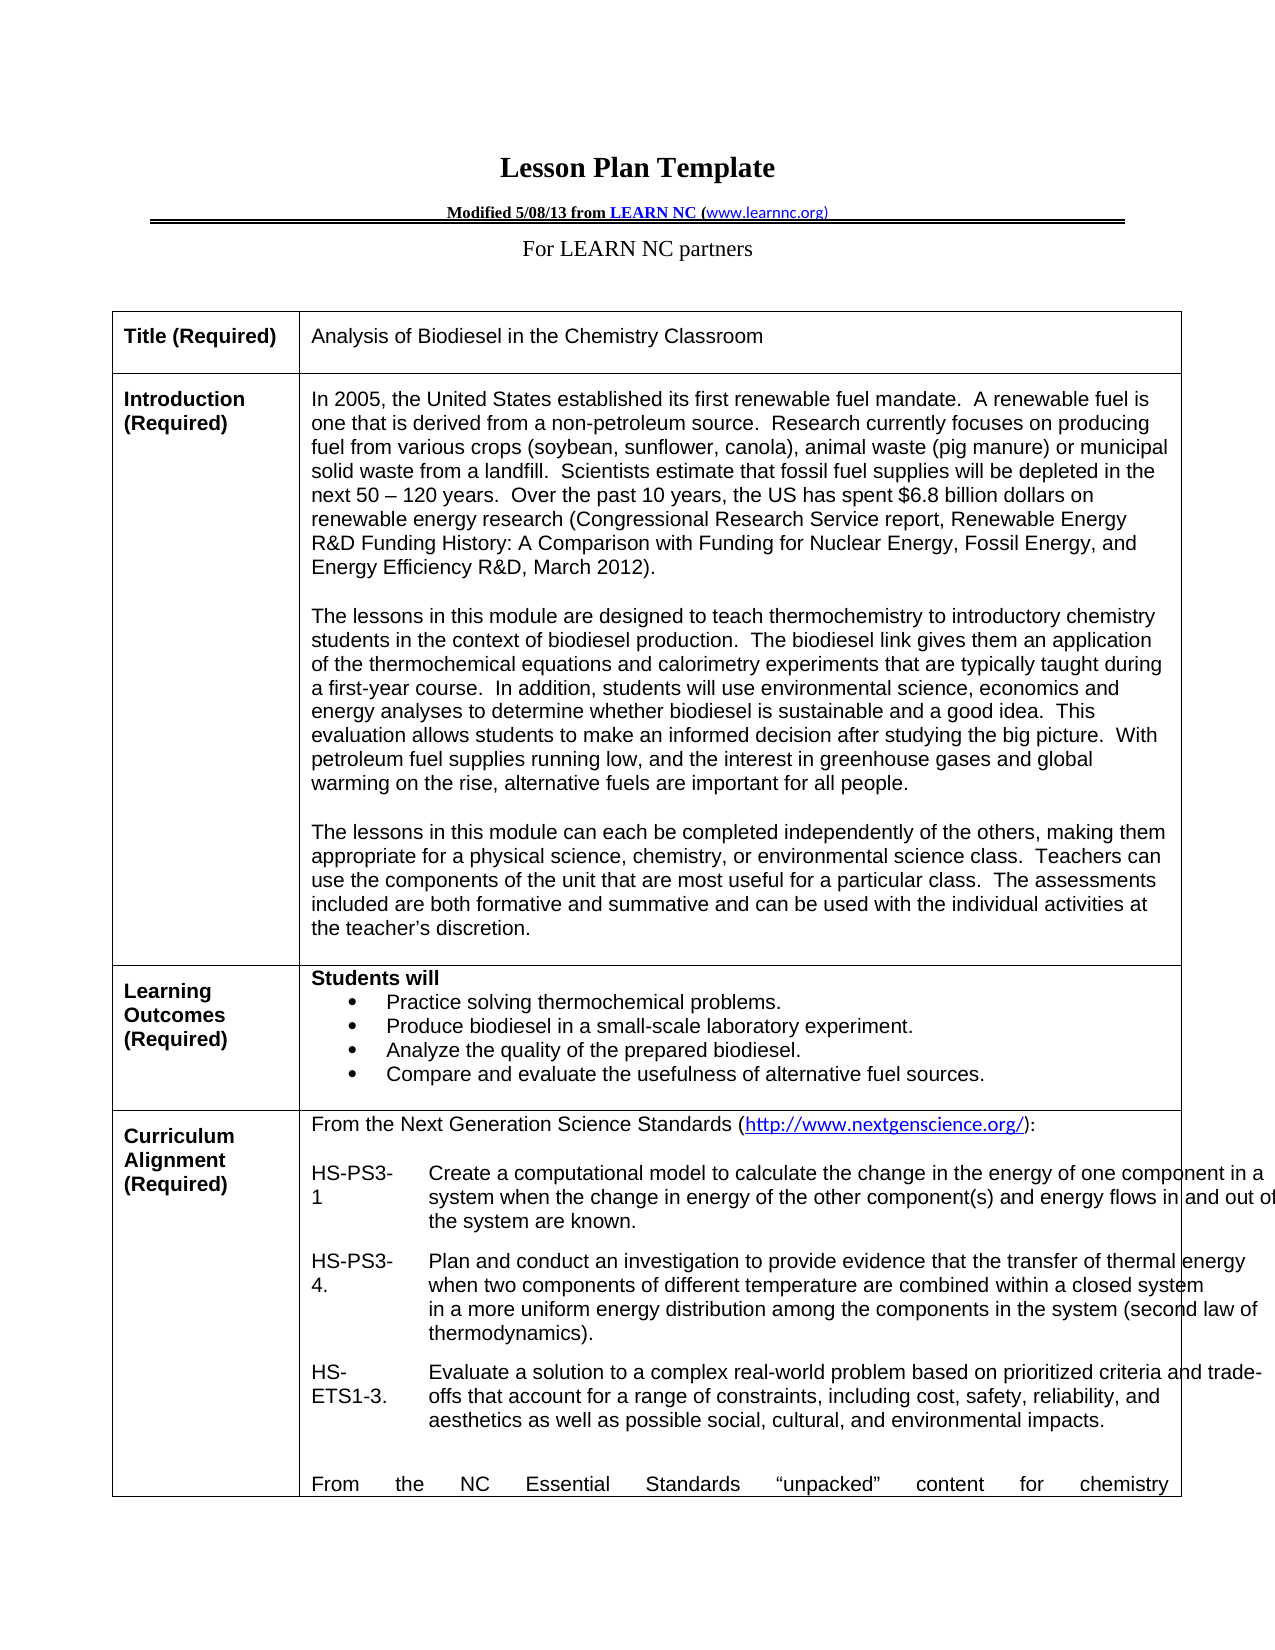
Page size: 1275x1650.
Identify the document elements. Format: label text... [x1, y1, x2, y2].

text Modified 5/08/13 from LEARN NC (www.learnnc.org) [150, 203, 1125, 219]
table_header Analysis of Biodiesel in the Chemistry Classroom [300, 312, 1181, 373]
table_cell Learning Outcomes (Required) [113, 966, 299, 1110]
table_cell Introduction (Required) [113, 374, 299, 965]
table_cell In 2005, the United States established its first renewable fuel mandate. A renewable fuel is one that is derived from a non-petroleum source. Research currently focuses on producing fuel from various crops (soybean, sunflower, canola), animal waste (pig manure) or municipal solid waste from a landfill. Scientists estimate that fossil fuel supplies will be depleted in the next 50 – 120 years. Over the past 10 years, the US has spent $6.8 billion dollars on renewable energy research (Congressional Research Service report, Renewable Energy R&D Funding History: A Comparison with Funding for Nuclear Energy, Fossil Energy, and Energy Efficiency R&D, March 2012). The lessons in this module are designed to teach thermochemistry to introductory chemistry students in the context of biodiesel production. The biodiesel link gives them an application of the thermochemical equations and calorimetry experiments that are typically taught during a first-year course. In addition, students will use environmental science, economics and energy analyses to determine whether biodiesel is sustainable and a good idea. This evaluation allows students to make an informed decision after studying the big picture. With petroleum fuel supplies running low, and the interest in greenhouse gases and global warming on the rise, alternative fuels are important for all people. The lessons in this module can each be completed independently of the others, making them appropriate for a physical science, chemistry, or environmental science class. Teachers can use the components of the unit that are most useful for a particular class. The assessments included are both formative and summative and can be used with the individual activities at the teacher’s discretion. [300, 374, 1181, 965]
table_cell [300, 1111, 1181, 1496]
text For LEARN NC partners [150, 236, 1125, 262]
table_cell Students will Practice solving thermochemical problems. Produce biodiesel in a small-scale laboratory experiment. Analyze the quality of the prepared biodiesel. Compare and evaluate the usefulness of alternative fuel sources. [300, 966, 1181, 1110]
text Lesson Plan Template [150, 150, 1125, 183]
table_header Title (Required) [113, 312, 299, 373]
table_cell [113, 1111, 299, 1496]
